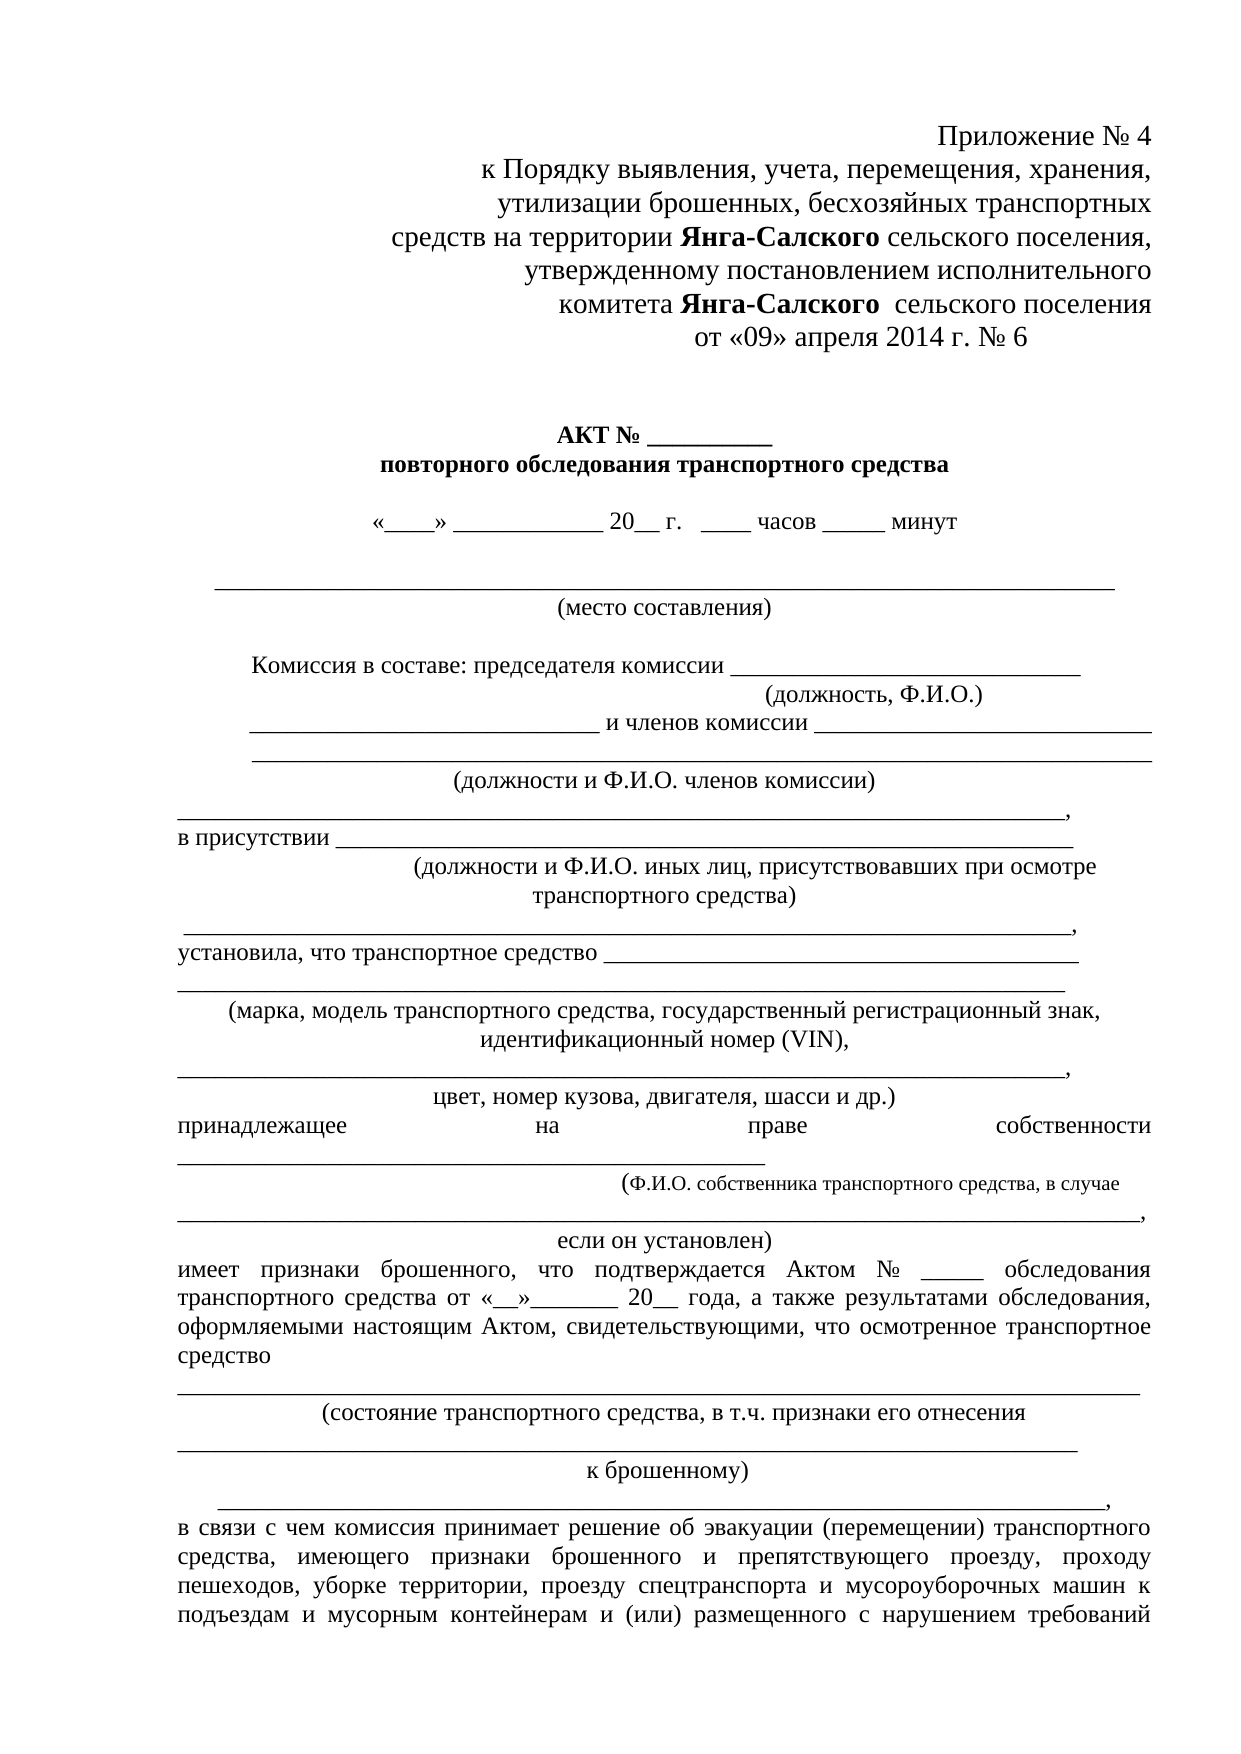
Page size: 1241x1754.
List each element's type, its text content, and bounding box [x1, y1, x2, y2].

text _______________________________________________________________________, [177, 794, 1152, 822]
text Приложение № 4 [177, 118, 1152, 152]
text (состояние транспортного средства, в т.ч. признаки его отнесения [177, 1397, 1152, 1426]
text ________________________________________________________________________ [177, 736, 1152, 765]
text (место составления) [177, 592, 1152, 621]
title комитета Янга-Салского сельского поселения [177, 286, 1152, 319]
text ________________________________________________________________________ [177, 564, 1152, 592]
text «____» ____________ 20__ г. ____ часов _____ минут [177, 506, 1152, 535]
text принадлежащее на праве собственности _______________________________________________ [177, 1110, 1152, 1167]
text (должности и Ф.И.О. иных лиц, присутствовавших при осмотре транспортного средства) [177, 851, 1152, 909]
title утилизации брошенных, бесхозяйных транспортных [177, 185, 1152, 219]
text _______________________________________________________________________ [177, 966, 1152, 995]
text ________________________________________________________________________ [177, 1426, 1152, 1455]
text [177, 1512, 1152, 1627]
title утвержденному постановлением исполнительного [177, 252, 1152, 286]
text (марка, модель транспортного средства, государственный регистрационный знак, идентификационный номер (VIN), [177, 995, 1152, 1052]
text в присутствии ___________________________________________________________ [177, 822, 1152, 851]
text _____________________________________________________________________________, [177, 1196, 1152, 1225]
text к брошенному) _______________________________________________________________________, [177, 1455, 1152, 1512]
text цвет, номер кузова, двигателя, шасси и др.) [177, 1081, 1152, 1110]
title от «09» апреля . № 6 [694, 319, 1152, 353]
text (Ф.И.О. собственника транспортного средства, в случае [177, 1167, 1152, 1196]
text АКТ № __________ [177, 420, 1152, 449]
text ____________________________ и членов комиссии ___________________________ [177, 707, 1152, 736]
text имеет признаки брошенного, что подтверждается Актом № _____ обследования транспортного средства от «__»_______ 20__ года, а также результатами обследования, оформляемыми настоящим Актом, свидетельствующими, что осмотренное транспортное средство _____________________________________________________________________________ [177, 1254, 1152, 1397]
text повторного обследования транспортного средства [177, 449, 1152, 477]
text если он установлен) [177, 1225, 1152, 1254]
text (должность, Ф.И.О.) [177, 679, 1152, 707]
text установила, что транспортное средство ______________________________________ [177, 937, 1152, 966]
title к Порядку выявления, учета, перемещения, хранения, [177, 152, 1152, 185]
text _______________________________________________________________________, [177, 1052, 1152, 1081]
text Комиссия в составе: председателя комиссии ____________________________ [177, 650, 1152, 679]
title средств на территории Янга-Салского сельского поселения, [177, 219, 1152, 252]
text (должности и Ф.И.О. членов комиссии) [177, 765, 1152, 794]
text _______________________________________________________________________, [177, 909, 1152, 937]
